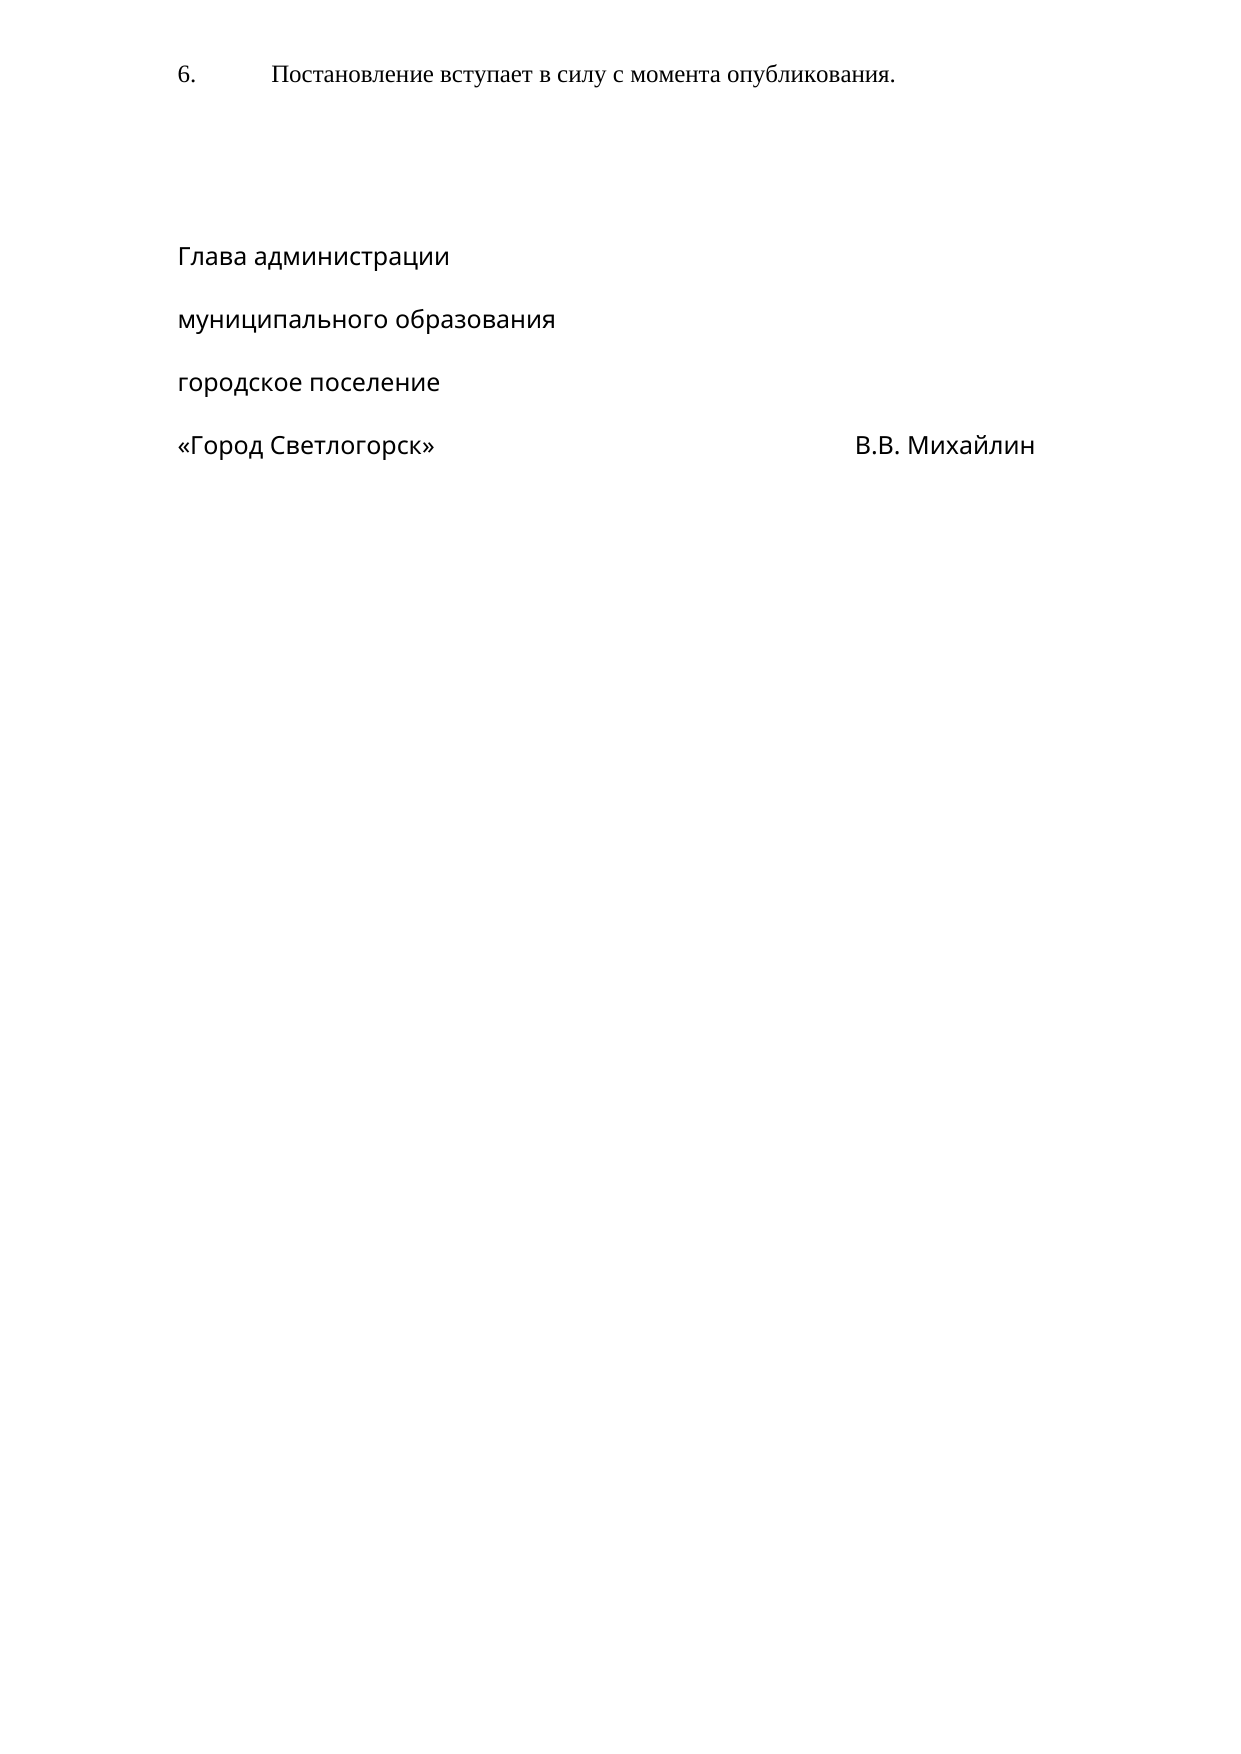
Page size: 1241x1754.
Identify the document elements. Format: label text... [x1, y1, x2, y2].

text 6. Постановление вступает в силу с момента опубликования. [177, 59, 1181, 88]
text городское поселение [177, 364, 1181, 399]
text муниципального образования [177, 301, 1181, 335]
text Глава администрации [177, 238, 1181, 272]
text «Город Светлогорск» В.В. Михайлин [177, 428, 1181, 462]
